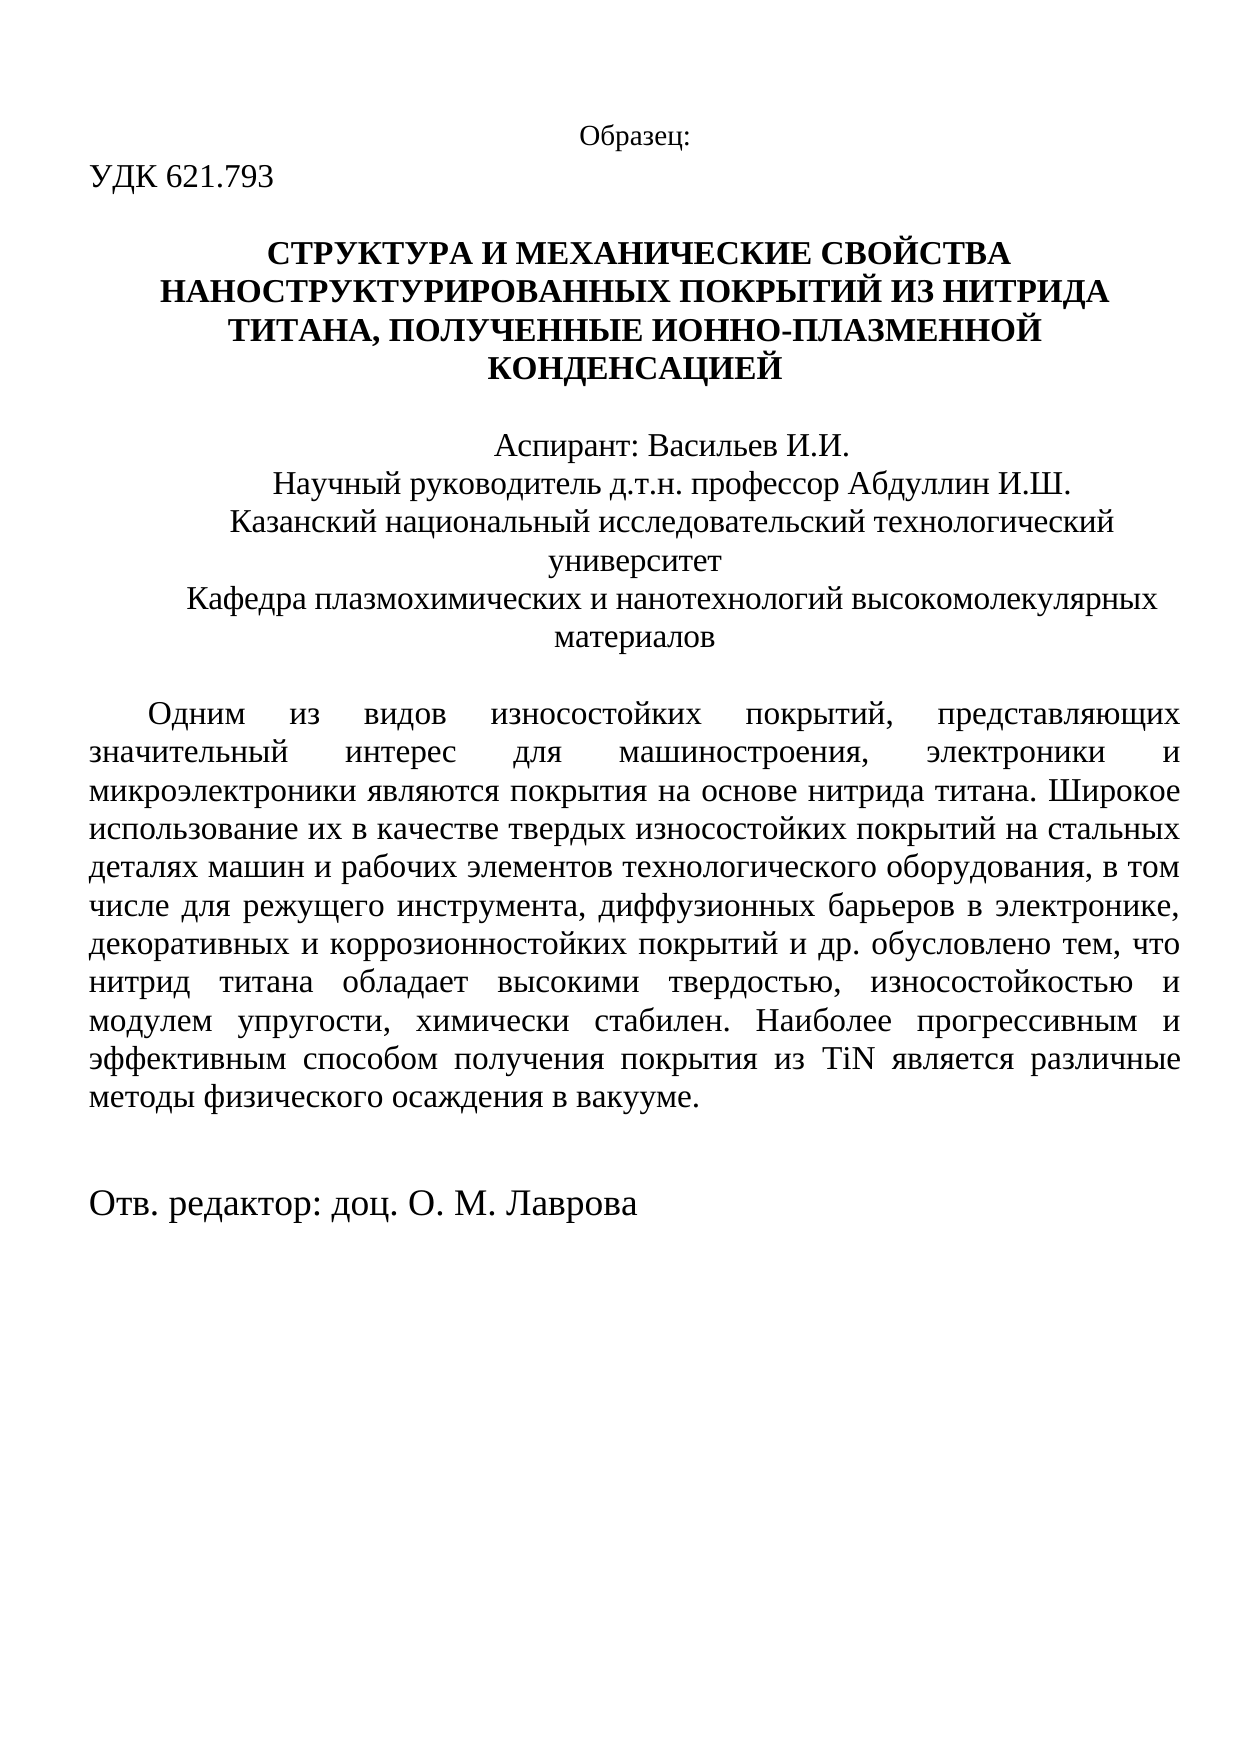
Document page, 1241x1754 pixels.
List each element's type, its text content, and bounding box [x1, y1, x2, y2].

text Кафедра плазмохимических и нанотехнологий высокомолекулярных материалов [89, 578, 1181, 655]
text СТРУКТУРА И МЕХАНИЧЕСКИЕ СВОЙСТВА НАНОСТРУКТУРИРОВАННЫХ ПОКРЫТИЙ ИЗ НИТРИДА ТИТАНА, ПОЛУЧЕННЫЕ ИОННО-ПЛАЗМЕННОЙ КОНДЕНСАЦИЕЙ [89, 233, 1181, 387]
text Казанский национальный исследовательский технологический университет [89, 502, 1181, 578]
text УДК 621.793 [89, 157, 1181, 195]
text Образец: [89, 118, 1181, 152]
text Аспирант: Васильев И.И. [89, 425, 1181, 463]
text Отв. редактор: доц. О. М. Лаврова [89, 1180, 1181, 1223]
text Одним из видов износостойких покрытий, представляющих значительный интерес для машиностроения, электроники и микроэлектроники являются покрытия на основе нитрида титана. Широкое использование их в качестве твердых износостойких покрытий на стальных деталях машин и рабочих элементов технологического оборудования, в том числе для режущего инструмента, диффузионных барьеров в электронике, декоративных и коррозионностойких покрытий и др. обусловлено тем, что нитрид титана обладает высокими твердостью, износостойкостью и модулем упругости, химически стабилен. Наиболее прогрессивным и эффективным способом получения покрытия из TiN является различные методы физического осаждения в вакууме. [89, 693, 1181, 1115]
text Научный руководитель д.т.н. профессор Абдуллин И.Ш. [89, 463, 1181, 502]
